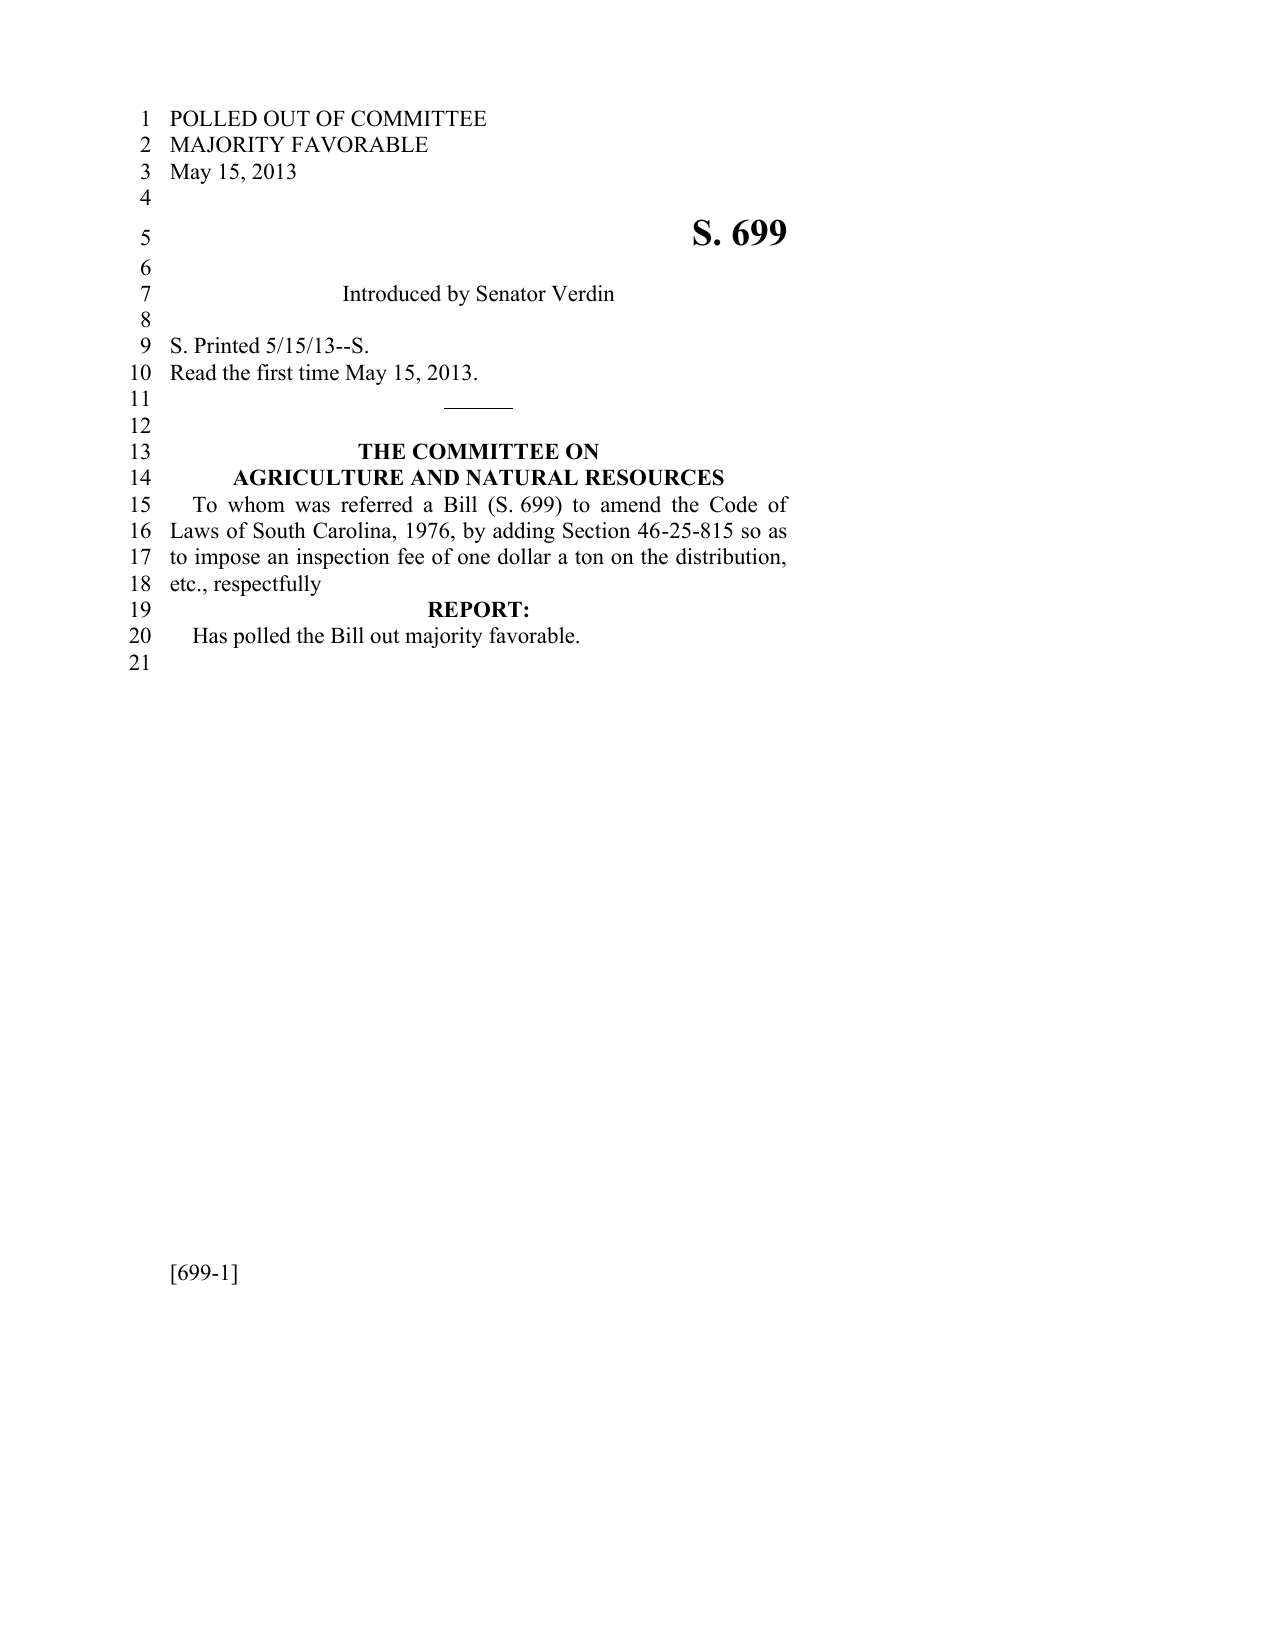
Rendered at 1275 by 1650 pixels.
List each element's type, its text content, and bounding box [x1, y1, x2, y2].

text Has polled the Bill out majority favorable. [169, 622, 787, 649]
text REPORT: [169, 596, 787, 622]
text MAJORITY FAVORABLE [169, 131, 787, 158]
text AGRICULTURE AND NATURAL RESOURCES [169, 464, 787, 491]
text Introduced by Senator Verdin [169, 280, 787, 306]
text To whom was referred a Bill (S. 699) to amend the Code of Laws of South Carolina, 1976, by adding Section 46-25-815 so as to impose an inspection fee of one dollar a ton on the distribution, etc., respectfully [169, 491, 787, 596]
text S. 699 [169, 210, 787, 253]
text THE COMMITTEE ON [169, 438, 787, 464]
text S. Printed 5/15/13--S. [169, 333, 787, 359]
text POLLED OUT OF COMMITTEE [169, 105, 787, 131]
text Read the first time May 15, 2013. [169, 359, 787, 385]
text May 15, 2013 [169, 158, 787, 184]
